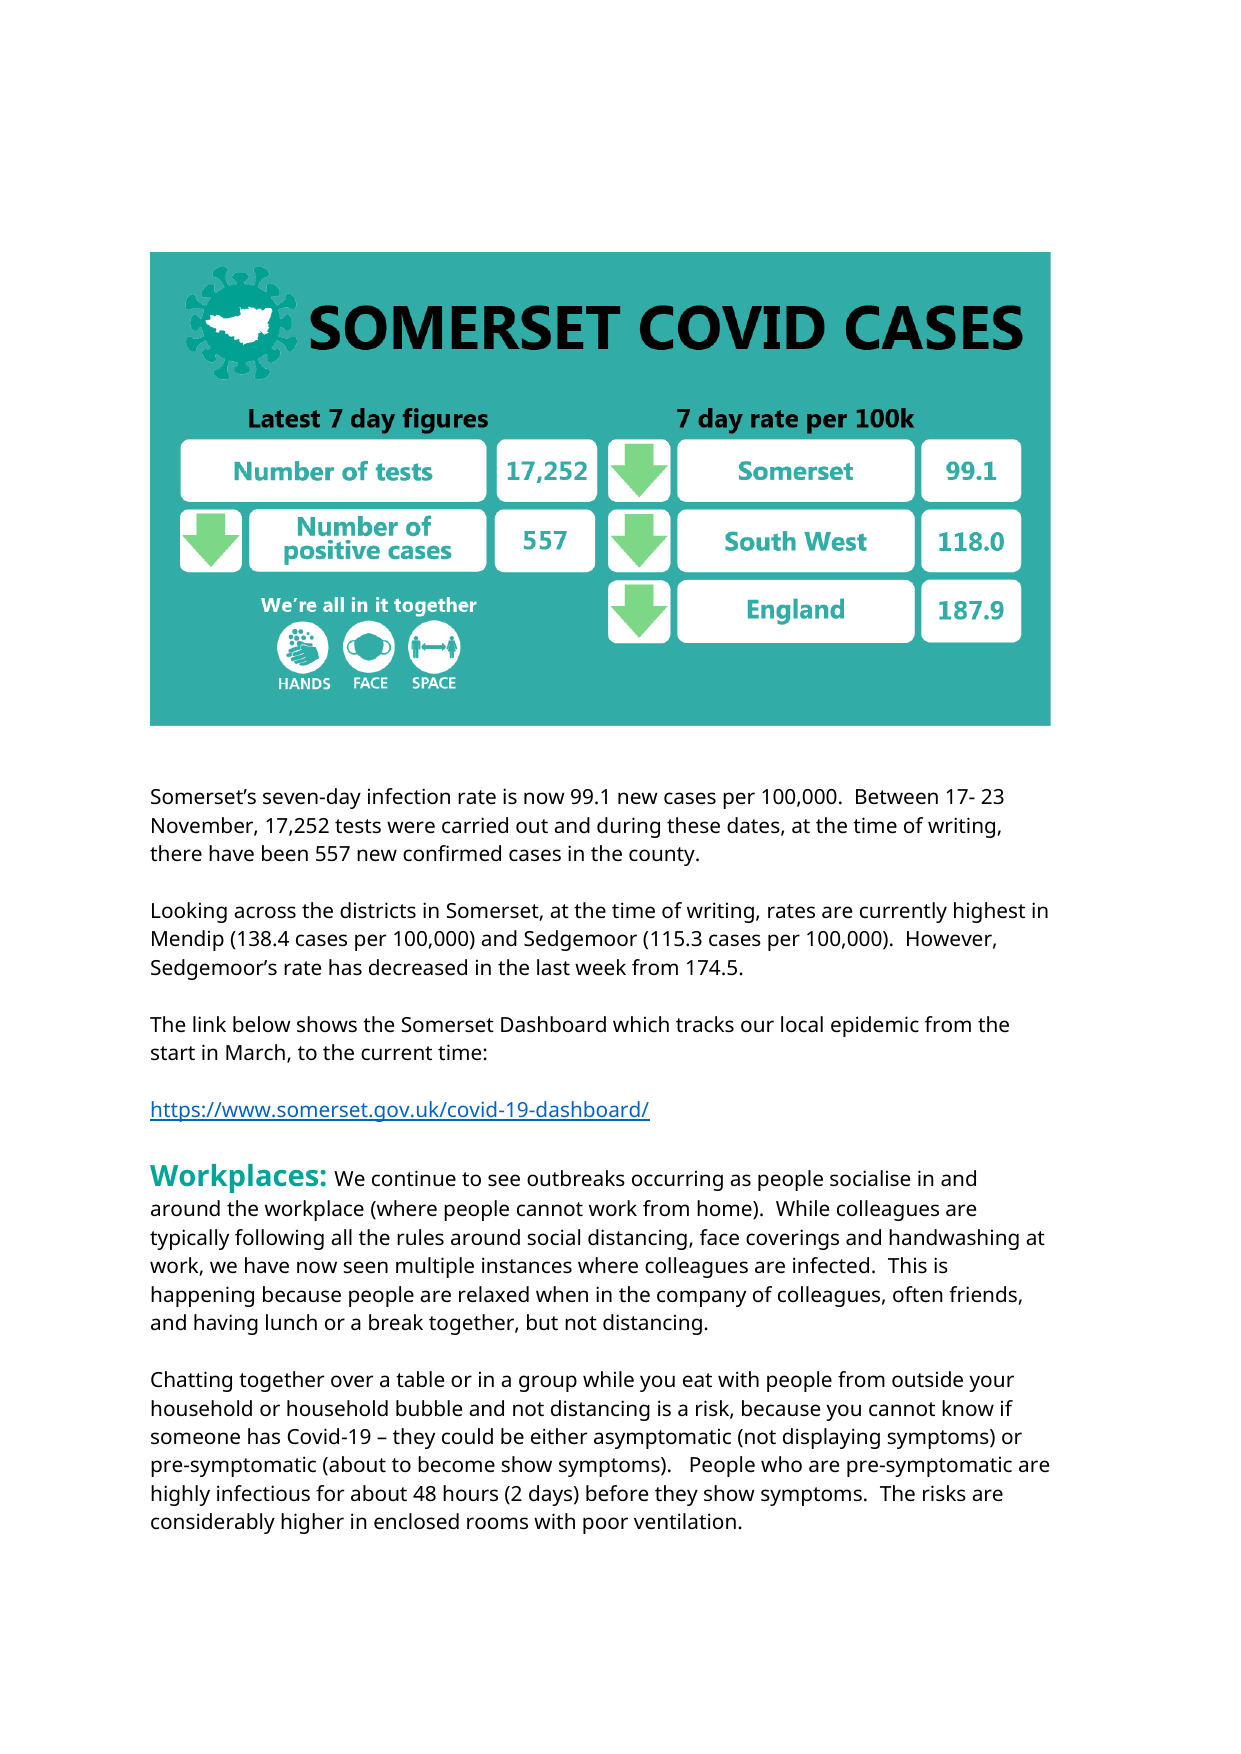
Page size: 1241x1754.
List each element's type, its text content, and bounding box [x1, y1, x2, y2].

text https://www.somerset.gov.uk/covid-19-dashboard/ [150, 1095, 1051, 1124]
text The link below shows the Somerset Dashboard which tracks our local epidemic from the start in March, to the current time: [150, 1010, 1051, 1067]
text Somerset’s seven-day infection rate is now 99.1 new cases per 100,000. Between 17- 23 November, 17,252 tests were carried out and during these dates, at the time of writing, there have been 557 new confirmed cases in the county. [150, 782, 1051, 868]
text Looking across the districts in Somerset, at the time of writing, rates are currently highest in Mendip (138.4 cases per 100,000) and Sedgemoor (115.3 cases per 100,000). However, Sedgemoor’s rate has decreased in the last week from 174.5. [150, 896, 1051, 981]
picture [150, 252, 1051, 726]
text Workplaces: We continue to see outbreaks occurring as people socialise in and around the workplace (where people cannot work from home). While colleagues are typically following all the rules around social distancing, face coverings and handwashing at work, we have now seen multiple instances where colleagues are infected. This is happening because people are relaxed when in the company of colleagues, often friends, and having lunch or a break together, but not distancing. [150, 1155, 1051, 1337]
text Chatting together over a table or in a group while you eat with people from outside your household or household bubble and not distancing is a risk, because you cannot know if someone has Covid-19 – they could be either asymptomatic (not displaying symptoms) or pre-symptomatic (about to become show symptoms). People who are pre-symptomatic are highly infectious for about 48 hours (2 days) before they show symptoms. The risks are considerably higher in enclosed rooms with poor ventilation. [150, 1365, 1051, 1536]
